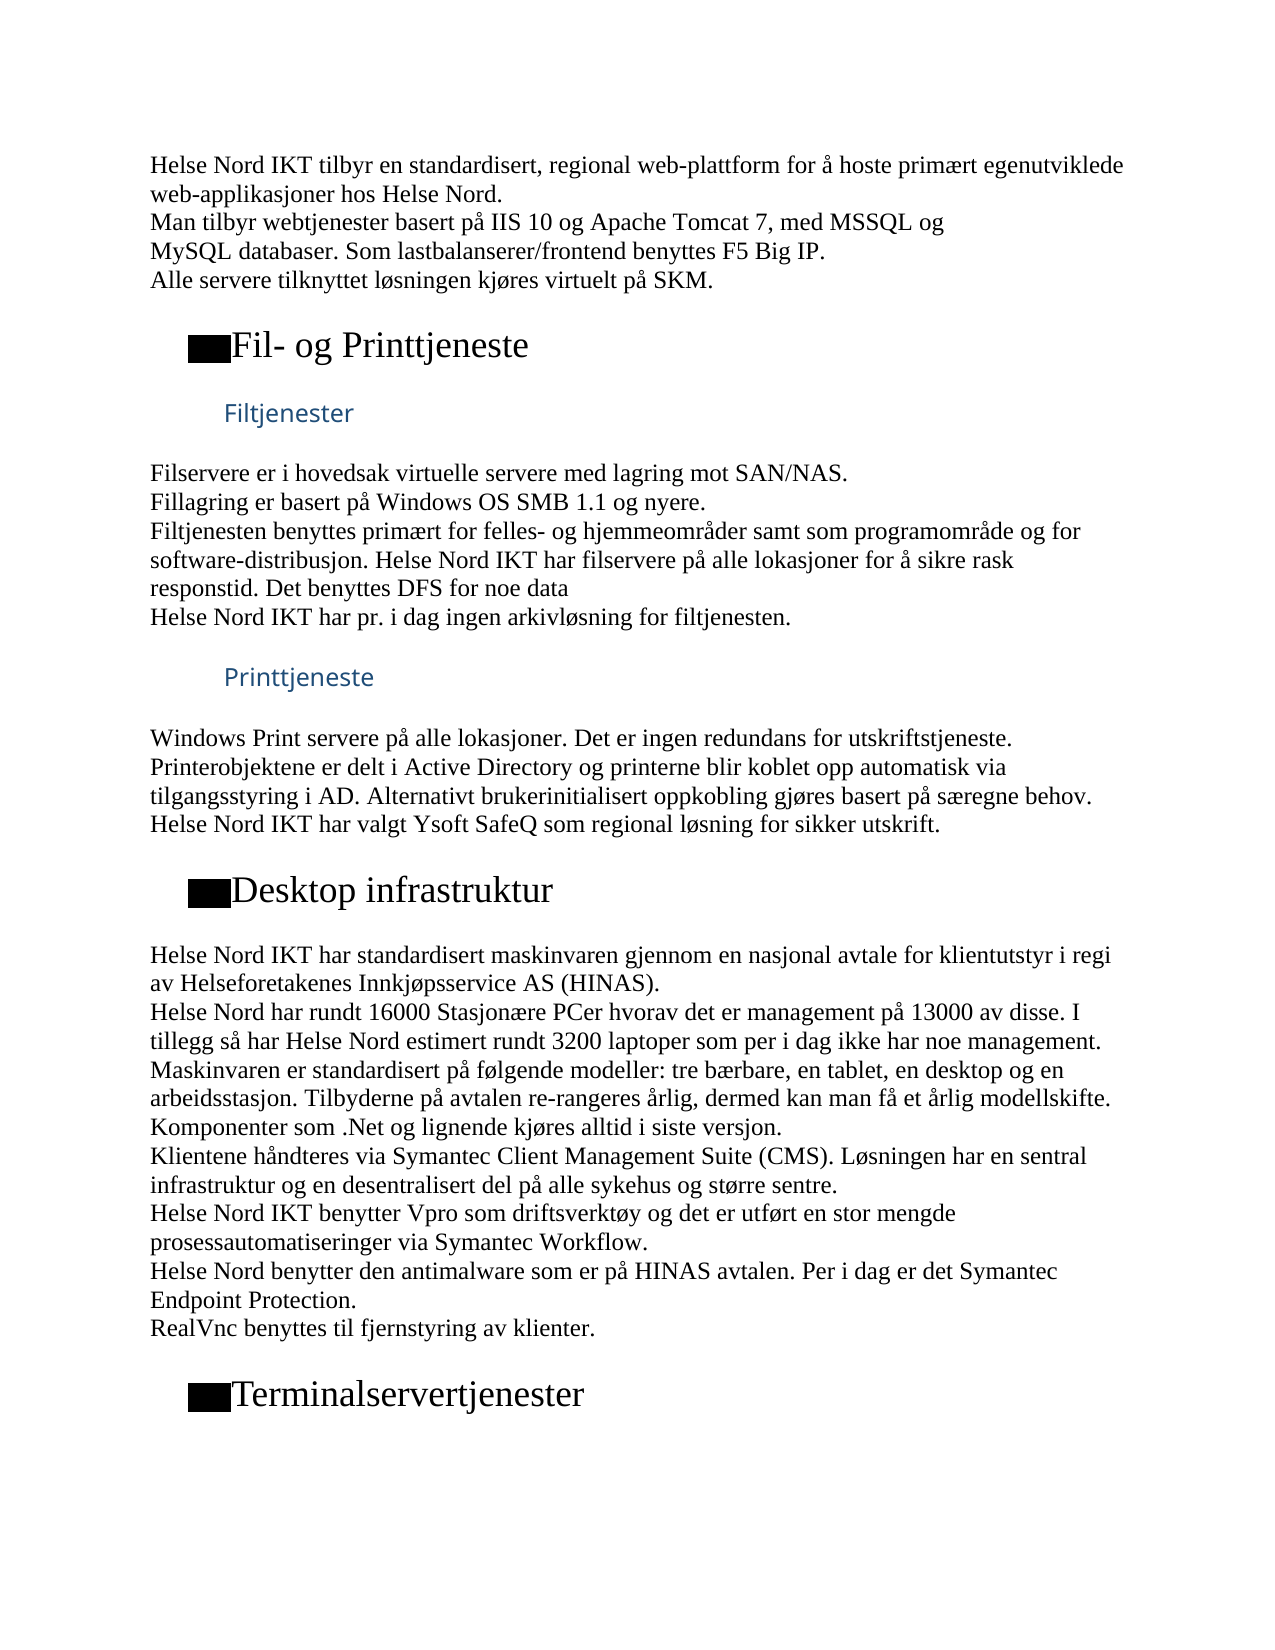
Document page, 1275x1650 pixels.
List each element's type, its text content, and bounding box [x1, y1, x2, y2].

subtitle Printtjeneste [224, 660, 1125, 694]
text Filservere er i hovedsak virtuelle servere med lagring mot SAN/NAS. Fillagring er basert på Windows OS SMB 1.1 og nyere. Filtjenesten benyttes primært for felles- og hjemmeområder samt som programområde og for software-distribusjon. Helse Nord IKT har filservere på alle lokasjoner for å sikre rask responstid. Det benyttes DFS for noe data Helse Nord IKT har pr. i dag ingen arkivløsning for filtjenesten. [150, 458, 1125, 631]
subtitle Terminalservertjenester [187, 1371, 1125, 1414]
subtitle Filtjenester [150, 395, 1125, 429]
text Helse Nord IKT har standardisert maskinvaren gjennom en nasjonal avtale for klientutstyr i regi av Helseforetakenes Innkjøpsservice AS (HINAS). Helse Nord har rundt 16000 Stasjonære PCer hvorav det er management på 13000 av disse. I tillegg så har Helse Nord estimert rundt 3200 laptoper som per i dag ikke har noe management. Maskinvaren er standardisert på følgende modeller: tre bærbare, en tablet, en desktop og en arbeidsstasjon. Tilbyderne på avtalen re-rangeres årlig, dermed kan man få et årlig modellskifte. Komponenter som .Net og lignende kjøres alltid i siste versjon. Klientene håndteres via Symantec Client Management Suite (CMS). Løsningen har en sentral infrastruktur og en desentralisert del på alle sykehus og større sentre. Helse Nord IKT benytter Vpro som driftsverktøy og det er utført en stor mengde prosessautomatiseringer via Symantec Workflow. Helse Nord benytter den antimalware som er på HINAS avtalen. Per i dag er det Symantec Endpoint Protection. RealVnc benyttes til fjernstyring av klienter. [150, 940, 1125, 1342]
text Helse Nord IKT tilbyr en standardisert, regional web-plattform for å hoste primært egenutviklede web-applikasjoner hos Helse Nord. Man tilbyr webtjenester basert på IIS 10 og Apache Tomcat 7, med MSSQL og MySQL databaser. Som lastbalanserer/frontend benyttes F5 Big IP. Alle servere tilknyttet løsningen kjøres virtuelt på SKM. [150, 150, 1125, 294]
text Windows Print servere på alle lokasjoner. Det er ingen redundans for utskriftstjeneste. Printerobjektene er delt i Active Directory og printerne blir koblet opp automatisk via tilgangsstyring i AD. Alternativt brukerinitialisert oppkobling gjøres basert på særegne behov. Helse Nord IKT har valgt Ysoft SafeQ som regional løsning for sikker utskrift. [150, 723, 1125, 838]
subtitle Desktop infrastruktur [187, 867, 1125, 911]
subtitle Fil- og Printtjeneste [187, 323, 1125, 366]
